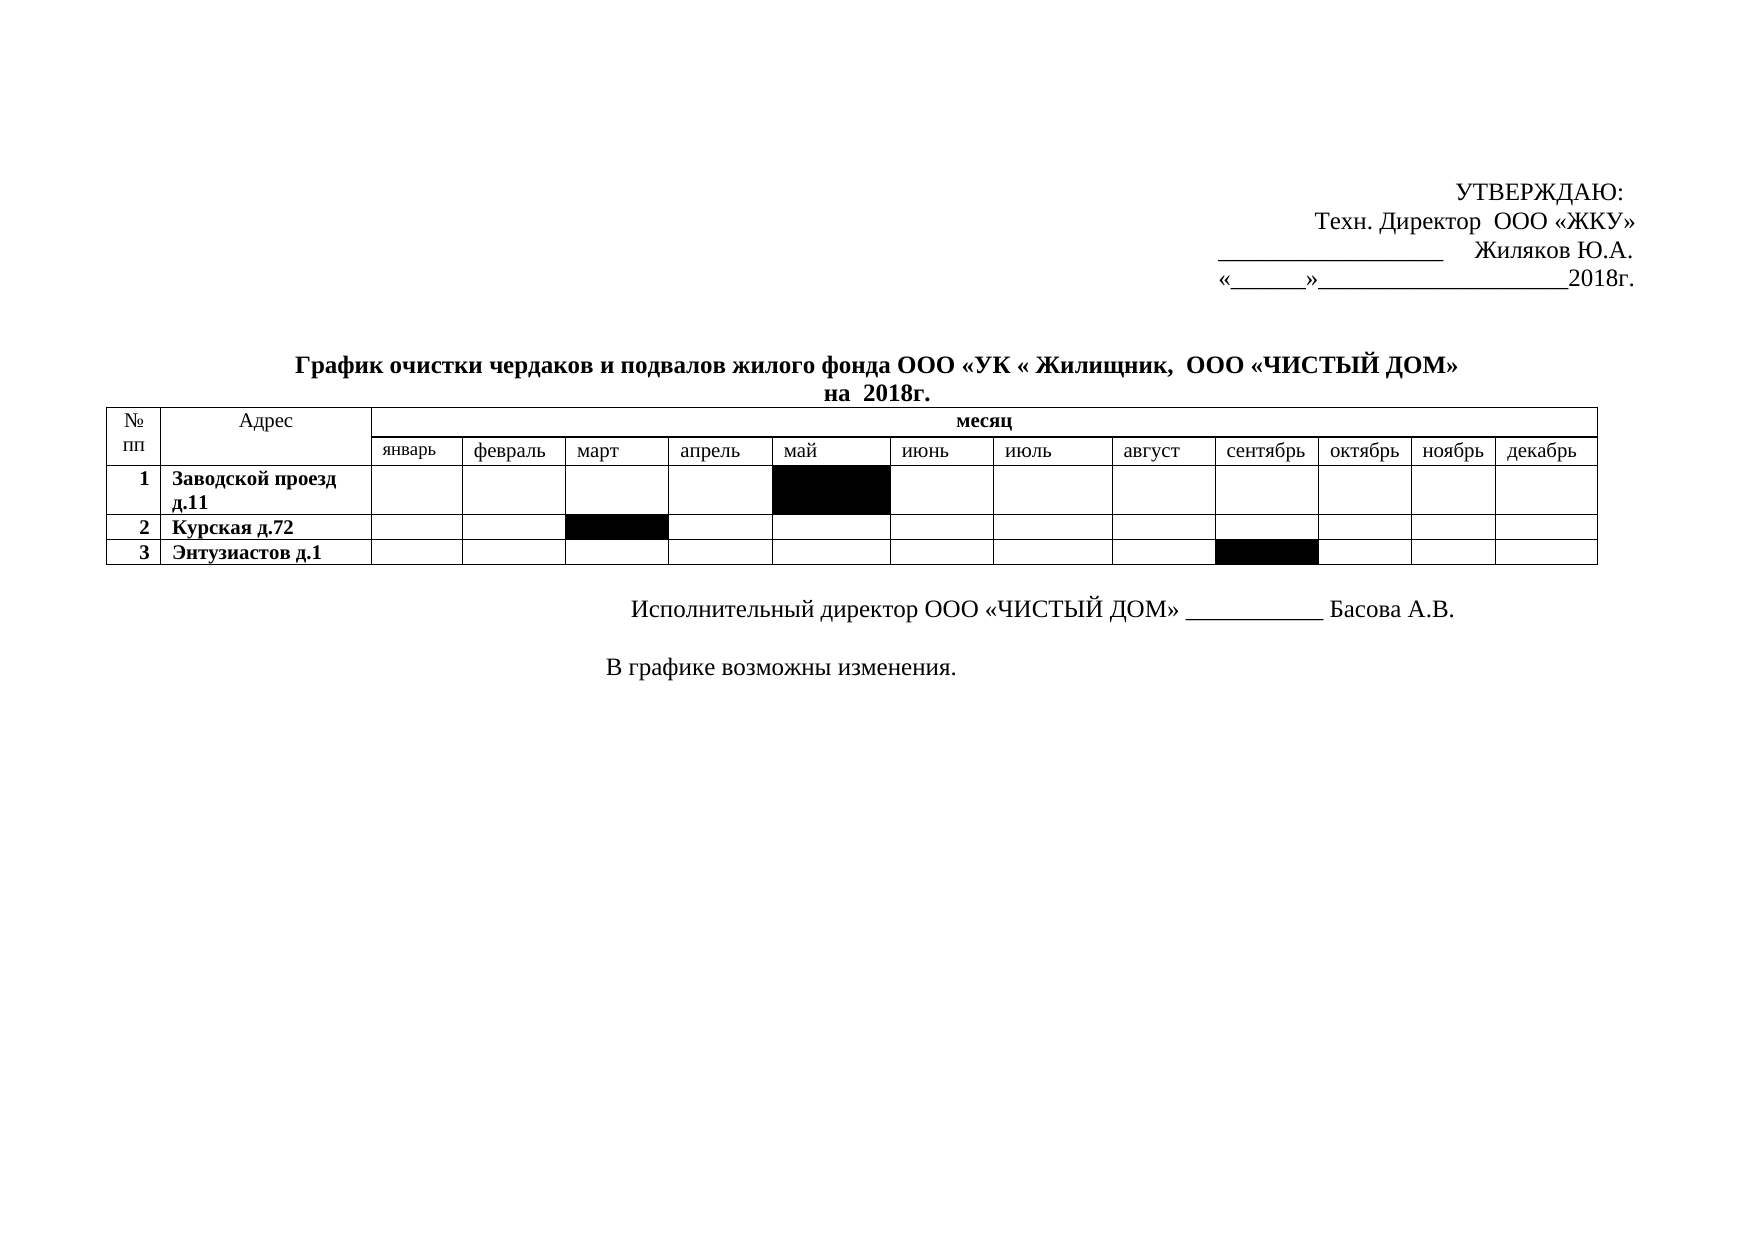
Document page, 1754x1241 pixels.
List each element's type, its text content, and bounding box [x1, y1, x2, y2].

text на 2018г. [118, 378, 1636, 407]
table_cell [891, 466, 993, 514]
table_cell [1412, 515, 1495, 539]
table_cell 1 [107, 466, 160, 514]
table_cell [566, 515, 668, 539]
table_cell март [566, 438, 668, 465]
table_cell 2 [107, 515, 160, 539]
table_cell [1216, 540, 1318, 564]
text Исполнительный директор ООО «ЧИСТЫЙ ДОМ» ___________ Басова А.В. [118, 594, 1636, 623]
table_cell [463, 515, 565, 539]
table_cell [372, 540, 462, 564]
table_cell [566, 466, 668, 514]
table_cell [1216, 515, 1318, 539]
table_cell июнь [891, 438, 993, 465]
table_cell июль [994, 438, 1112, 465]
table_cell [463, 540, 565, 564]
table_cell [1496, 466, 1597, 514]
table_cell [1113, 466, 1215, 514]
table_cell [1113, 515, 1215, 539]
table_cell декабрь [1496, 438, 1597, 465]
table_cell май [773, 438, 890, 465]
table_cell Курская д.72 [161, 515, 371, 539]
table_cell [1319, 515, 1411, 539]
table_cell [566, 540, 668, 564]
table_cell февраль [463, 438, 565, 465]
table_header месяц [372, 408, 1597, 436]
table_cell [994, 466, 1112, 514]
text Техн. Директор ООО «ЖКУ» [118, 206, 1636, 235]
table_cell сентябрь [1216, 438, 1318, 465]
table_header № пп [107, 408, 160, 465]
table_cell [994, 540, 1112, 564]
table_header Адрес [161, 408, 371, 465]
table_cell апрель [669, 438, 772, 465]
table_cell [1412, 540, 1495, 564]
table_cell октябрь [1319, 438, 1411, 465]
table_cell январь [372, 438, 462, 465]
text УТВЕРЖДАЮ: [118, 177, 1636, 206]
table_cell [773, 466, 890, 514]
text __________________ Жиляков Ю.А. [118, 235, 1636, 263]
table_cell [669, 540, 772, 564]
table_cell Заводской проезд д.11 [161, 466, 371, 514]
table_cell 3 [107, 540, 160, 564]
table_cell [1496, 515, 1597, 539]
table_cell [994, 515, 1112, 539]
text «______»____________________2018г. [118, 263, 1636, 292]
table_cell Энтузиастов д.1 [161, 540, 371, 564]
table_cell [1113, 540, 1215, 564]
table_cell [1496, 540, 1597, 564]
table_cell [1319, 466, 1411, 514]
table_cell [1412, 466, 1495, 514]
table_cell [463, 466, 565, 514]
table_cell август [1113, 438, 1215, 465]
table_cell [669, 515, 772, 539]
text В графике возможны изменения. [118, 652, 1636, 680]
table_cell [773, 515, 890, 539]
table_cell ноябрь [1412, 438, 1495, 465]
table_cell [1216, 466, 1318, 514]
table_cell [372, 515, 462, 539]
table_cell [891, 515, 993, 539]
table_cell [669, 466, 772, 514]
text График очистки чердаков и подвалов жилого фонда ООО «УК « Жилищник, ООО «ЧИСТЫЙ ДОМ» [118, 350, 1636, 378]
table_cell [773, 540, 890, 564]
table_cell [372, 466, 462, 514]
table_cell [891, 540, 993, 564]
table_cell [1319, 540, 1411, 564]
